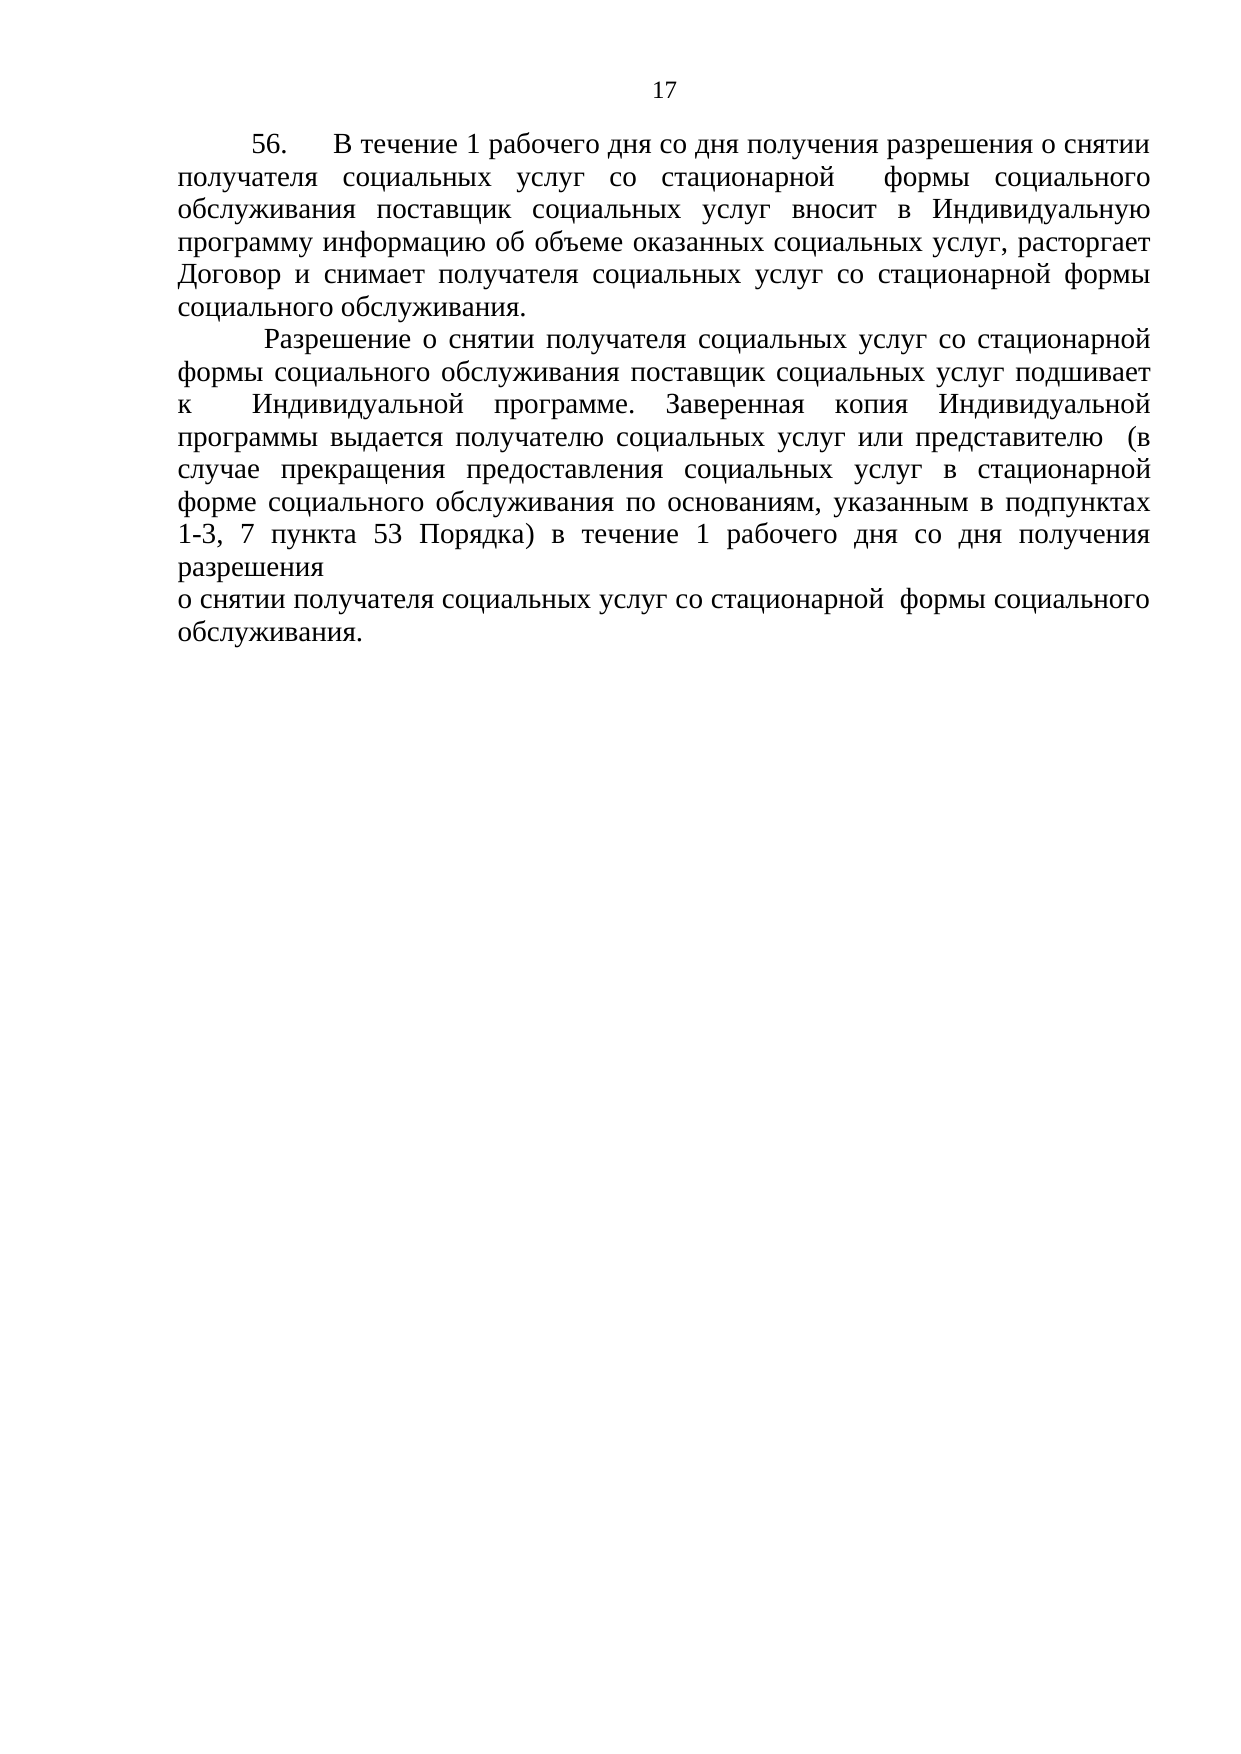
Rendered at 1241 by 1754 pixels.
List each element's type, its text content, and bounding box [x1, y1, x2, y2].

text Разрешение о снятии получателя социальных услуг со стационарной формы социального обслуживания поставщик социальных услуг подшивает к Индивидуальной программе. Заверенная копия Индивидуальной программы выдается получателю социальных услуг или представителю (в случае прекращения предоставления социальных услуг в стационарной форме социального обслуживания по основаниям, указанным в подпунктах 1-3, 7 пункта 53 Порядка) в течение 1 рабочего дня со дня получения разрешения о снятии получателя социальных услуг со стационарной формы социального обслуживания. [177, 323, 1152, 648]
list В течение 1 рабочего дня со дня получения разрешения о снятии получателя социальных услуг со стационарной формы социального обслуживания поставщик социальных услуг вносит в Индивидуальную программу информацию об объеме оказанных социальных услуг, расторгает Договор и снимает получателя социальных услуг со стационарной формы социального обслуживания. [177, 128, 1152, 323]
